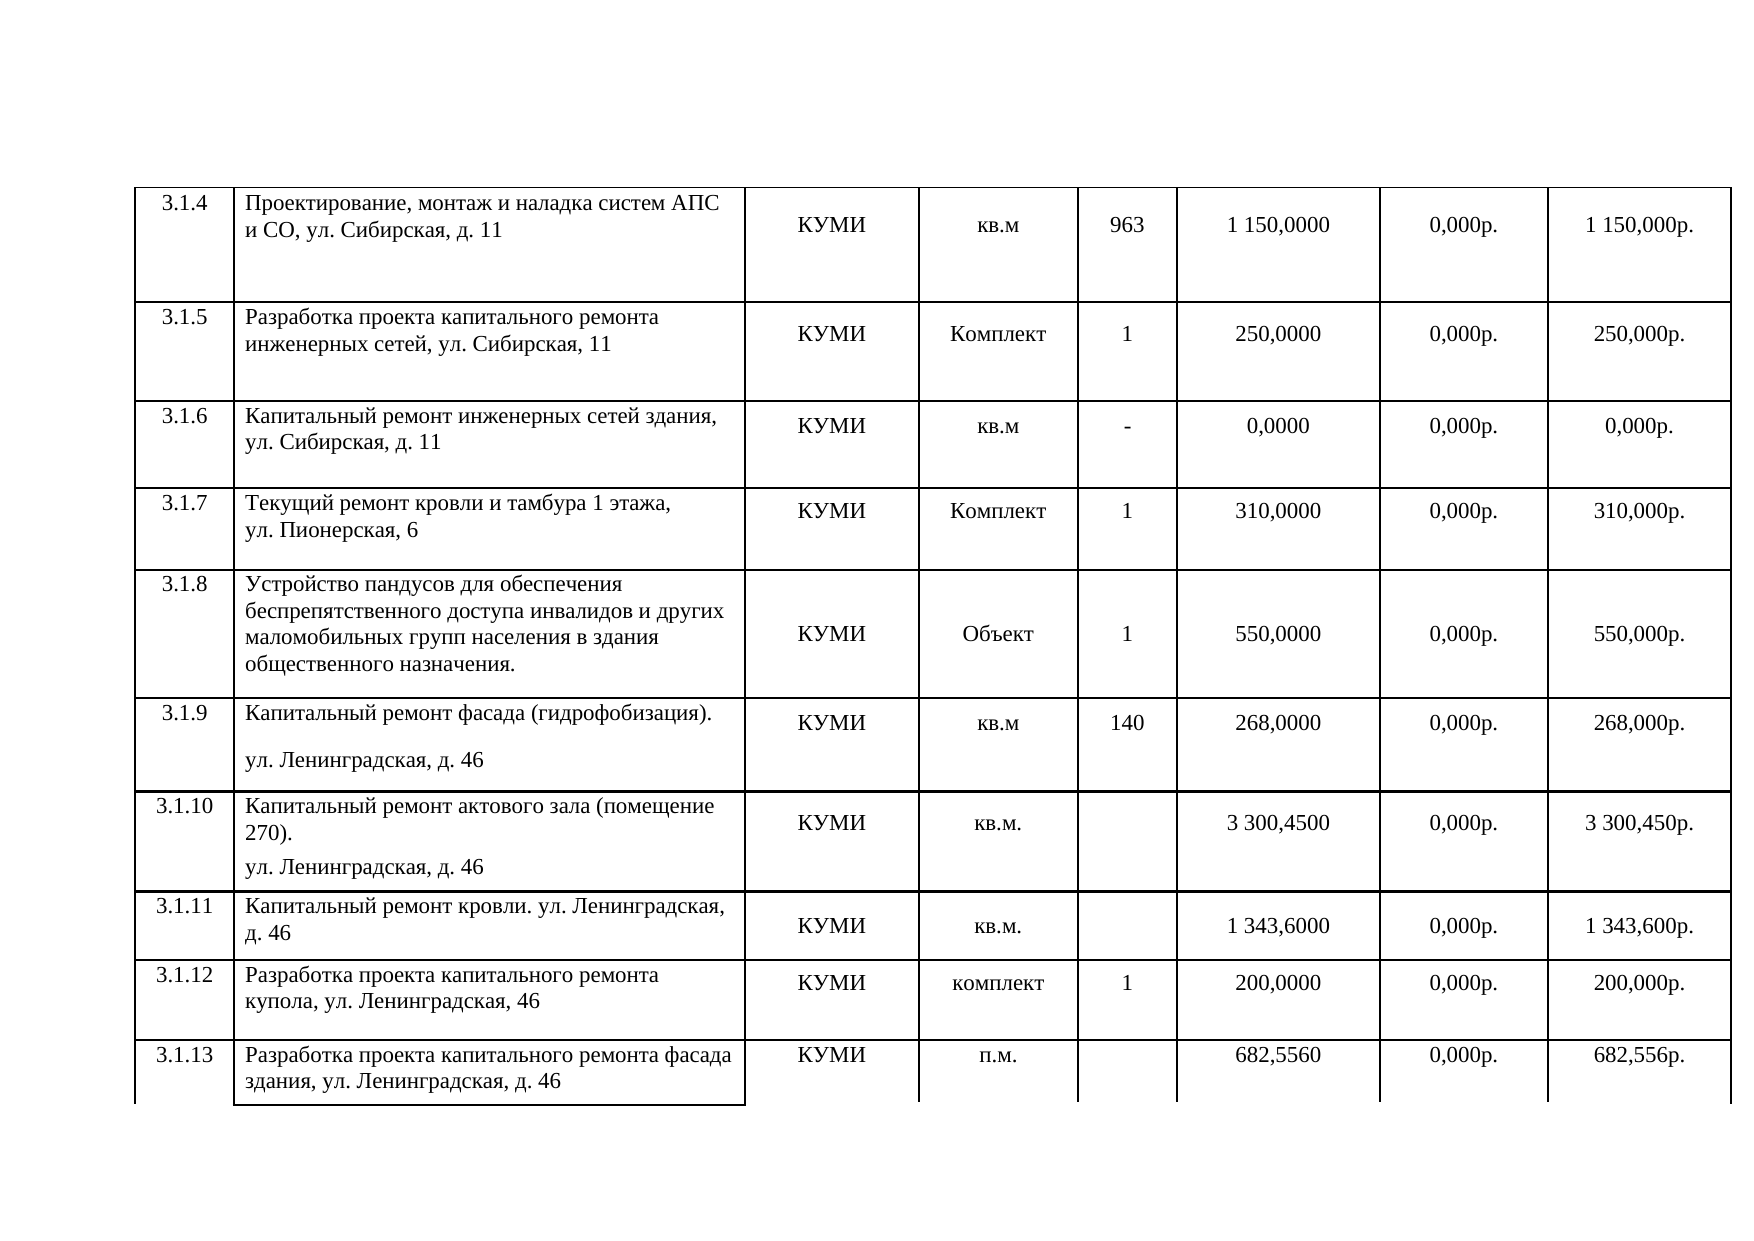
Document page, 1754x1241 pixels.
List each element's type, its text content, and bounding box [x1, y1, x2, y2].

table_cell 310,0000 [1178, 489, 1379, 531]
table_cell 0,000р. [1381, 489, 1547, 531]
table_cell [1549, 1003, 1730, 1039]
table_cell [1381, 450, 1547, 487]
table_cell [1381, 531, 1547, 568]
table_cell Капитальный ремонт инженерных сетей здания, ул. Сибирская, д. 11 [235, 402, 744, 487]
table_cell [1381, 1003, 1547, 1039]
table_cell [136, 1003, 233, 1039]
table_cell Текущий ремонт кровли и тамбура 1 этажа, ул. Пионерская, 6 [235, 489, 744, 568]
table_cell 3.1.10 [136, 793, 233, 853]
table_cell [1178, 450, 1379, 487]
table_cell [1549, 450, 1730, 487]
table_cell [1549, 259, 1730, 301]
table_cell [1079, 362, 1176, 400]
table_cell [1079, 450, 1176, 487]
table_cell КУМИ [746, 961, 918, 1003]
table_cell 0,000р. [1381, 699, 1547, 747]
table_cell [136, 450, 233, 487]
table_cell 3.1.4 [136, 188, 233, 259]
table_cell КУМИ [746, 793, 918, 853]
table_cell комплект [920, 961, 1077, 1003]
table_cell [746, 853, 918, 890]
table_cell 268,0000 [1178, 699, 1379, 747]
table_cell КУМИ [746, 489, 918, 531]
table_cell 3.1.9 [136, 699, 233, 747]
table_cell 250,000р. [1549, 303, 1730, 362]
table_cell Разработка проекта капитального ремонта инженерных сетей, ул. Сибирская, 11 [235, 303, 744, 400]
table_cell [1079, 893, 1176, 959]
table_cell [746, 747, 918, 790]
table_cell 3.1.13 [136, 1041, 233, 1104]
table_cell КУМИ [746, 699, 918, 747]
table_cell 268,000р. [1549, 699, 1730, 747]
table_cell [1079, 853, 1176, 890]
table_cell Объект [920, 571, 1077, 697]
table_cell Комплект [920, 303, 1077, 362]
table_cell [1178, 531, 1379, 568]
table_cell [1549, 531, 1730, 568]
table_cell Разработка проекта капитального ремонта купола, ул. Ленинградская, 46 [235, 961, 744, 1039]
table_cell КУМИ [746, 1041, 918, 1104]
table_cell 140 [1079, 699, 1176, 747]
table_cell [1178, 853, 1379, 890]
table_cell [1079, 531, 1176, 568]
table_cell [1178, 362, 1379, 400]
table_cell 200,0000 [1178, 961, 1379, 1003]
table_cell 1 343,600р. [1549, 893, 1730, 959]
table_cell 1 [1079, 303, 1176, 362]
table_cell [746, 531, 918, 568]
table_cell 310,000р. [1549, 489, 1730, 531]
table_cell 1 343,6000 [1178, 893, 1379, 959]
table_cell 3 300,4500 [1178, 793, 1379, 853]
table_cell 1 [1079, 961, 1176, 1003]
table_cell [1079, 747, 1176, 790]
table_cell [1381, 853, 1547, 890]
table_cell [920, 853, 1077, 890]
table_cell [746, 259, 918, 301]
table_cell [1549, 747, 1730, 790]
table_cell [1549, 853, 1730, 890]
table_cell 0,0000 [1178, 402, 1379, 450]
table_cell Устройство пандусов для обеспечения беспрепятственного доступа инвалидов и других маломобильных групп населения в здания общественного назначения. [235, 571, 744, 697]
table_cell 550,000р. [1549, 571, 1730, 697]
table_cell - [1079, 402, 1176, 450]
table_cell [1079, 1003, 1176, 1039]
table_cell 200,000р. [1549, 961, 1730, 1003]
table_cell 0,000р. [1380, 1041, 1548, 1104]
table_cell Комплект [920, 489, 1077, 531]
table_cell КУМИ [746, 303, 918, 362]
table_cell Капитальный ремонт фасада (гидрофобизация). [235, 699, 744, 747]
table_cell [920, 1003, 1077, 1039]
table_cell ул. Ленинградская, д. 46 [235, 853, 744, 890]
table_cell [136, 853, 233, 890]
table_cell [920, 531, 1077, 568]
table_cell 3.1.8 [136, 571, 233, 697]
table_cell 3.1.12 [136, 961, 233, 1003]
table_cell 0,000р. [1549, 402, 1730, 450]
table_cell 0,000р. [1381, 303, 1547, 362]
table_cell п.м. [919, 1041, 1078, 1104]
table_cell КУМИ [746, 402, 918, 450]
table_cell кв.м [920, 402, 1077, 450]
table_cell [1078, 1041, 1177, 1104]
table_cell [920, 747, 1077, 790]
table_cell [1549, 362, 1730, 400]
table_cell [235, 1041, 744, 1104]
table_cell [1381, 747, 1547, 790]
table_cell КУМИ [746, 188, 918, 259]
table_cell [1079, 793, 1176, 853]
table_cell 3.1.6 [136, 402, 233, 450]
table_cell 1 150,000р. [1549, 188, 1730, 259]
table_cell 0,000р. [1381, 571, 1547, 697]
table_cell 3.1.7 [136, 489, 233, 531]
table_cell кв.м [920, 699, 1077, 747]
table_cell КУМИ [746, 571, 918, 697]
table_cell КУМИ [746, 893, 918, 959]
table_cell 550,0000 [1178, 571, 1379, 697]
table_cell кв.м [920, 188, 1077, 259]
table_cell 1 [1079, 489, 1176, 531]
table_cell 682,5560 [1177, 1041, 1379, 1104]
table_cell 3.1.5 [136, 303, 233, 362]
table_cell 0,000р. [1381, 402, 1547, 450]
table_cell Капитальный ремонт кровли. ул. Ленинградская, д. 46 [235, 893, 744, 959]
table_cell [1079, 259, 1176, 301]
table_cell 0,000р. [1381, 893, 1547, 959]
table_cell ул. Ленинградская, д. 46 [235, 747, 744, 790]
table_cell 3.1.11 [136, 893, 233, 959]
table_cell Капитальный ремонт актового зала (помещение 270). [235, 793, 744, 853]
table_cell 1 150,0000 [1178, 188, 1379, 259]
table_cell [136, 531, 233, 568]
table_cell Проектирование, монтаж и наладка систем АПС и СО, ул. Сибирская, д. 11 [235, 188, 744, 301]
table_cell кв.м. [920, 793, 1077, 853]
table_cell 963 [1079, 188, 1176, 259]
table_cell [136, 259, 233, 301]
table_cell [1178, 1003, 1379, 1039]
table_cell [1381, 362, 1547, 400]
table_cell кв.м. [920, 893, 1077, 959]
table_cell 682,556р. [1548, 1041, 1730, 1104]
table_cell [1178, 747, 1379, 790]
table_cell [746, 362, 918, 400]
table_cell [920, 362, 1077, 400]
table_cell [136, 747, 233, 790]
table_cell 1 [1079, 571, 1176, 697]
table_cell [1381, 259, 1547, 301]
table_cell [746, 450, 918, 487]
table_cell 250,0000 [1178, 303, 1379, 362]
table_cell [746, 1003, 918, 1039]
table_cell 3 300,450р. [1549, 793, 1730, 853]
table_cell [136, 362, 233, 400]
table_cell 0,000р. [1381, 793, 1547, 853]
table_cell [920, 450, 1077, 487]
table_cell 0,000р. [1381, 188, 1547, 259]
table_cell [920, 259, 1077, 301]
table_cell [1178, 259, 1379, 301]
table_cell 0,000р. [1381, 961, 1547, 1003]
